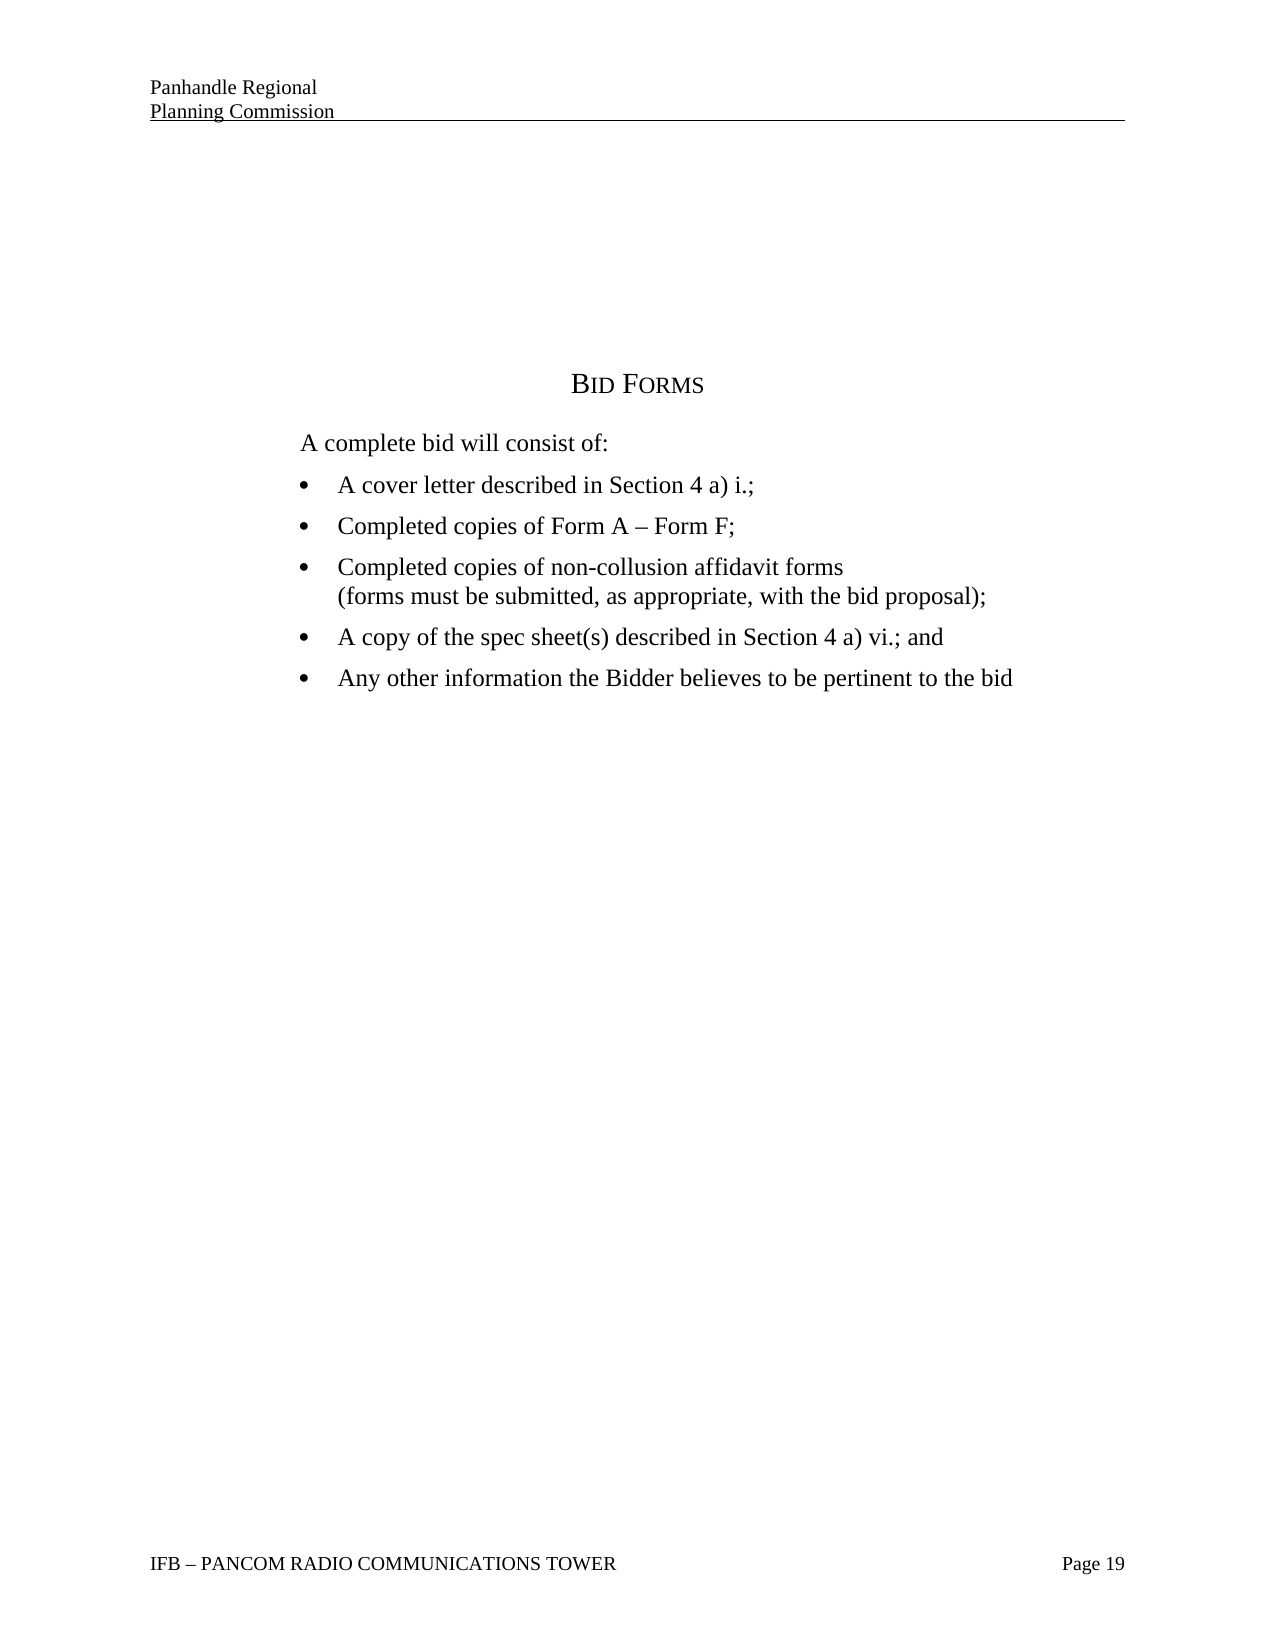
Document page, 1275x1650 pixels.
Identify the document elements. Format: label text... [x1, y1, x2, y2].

list A copy of the spec sheet(s) described in Section 4 a) vi.; and [300, 622, 1125, 651]
text Bid Forms [150, 366, 1125, 400]
list Completed copies of Form A – Form F; [300, 511, 1125, 540]
list Any other information the Bidder believes to be pertinent to the bid [300, 663, 1125, 692]
text A complete bid will consist of: [300, 428, 1125, 457]
list Completed copies of non-collusion affidavit forms (forms must be submitted, as appropriate, with the bid proposal); [300, 552, 1125, 610]
list A cover letter described in Section 4 a) i.; [300, 470, 1125, 498]
